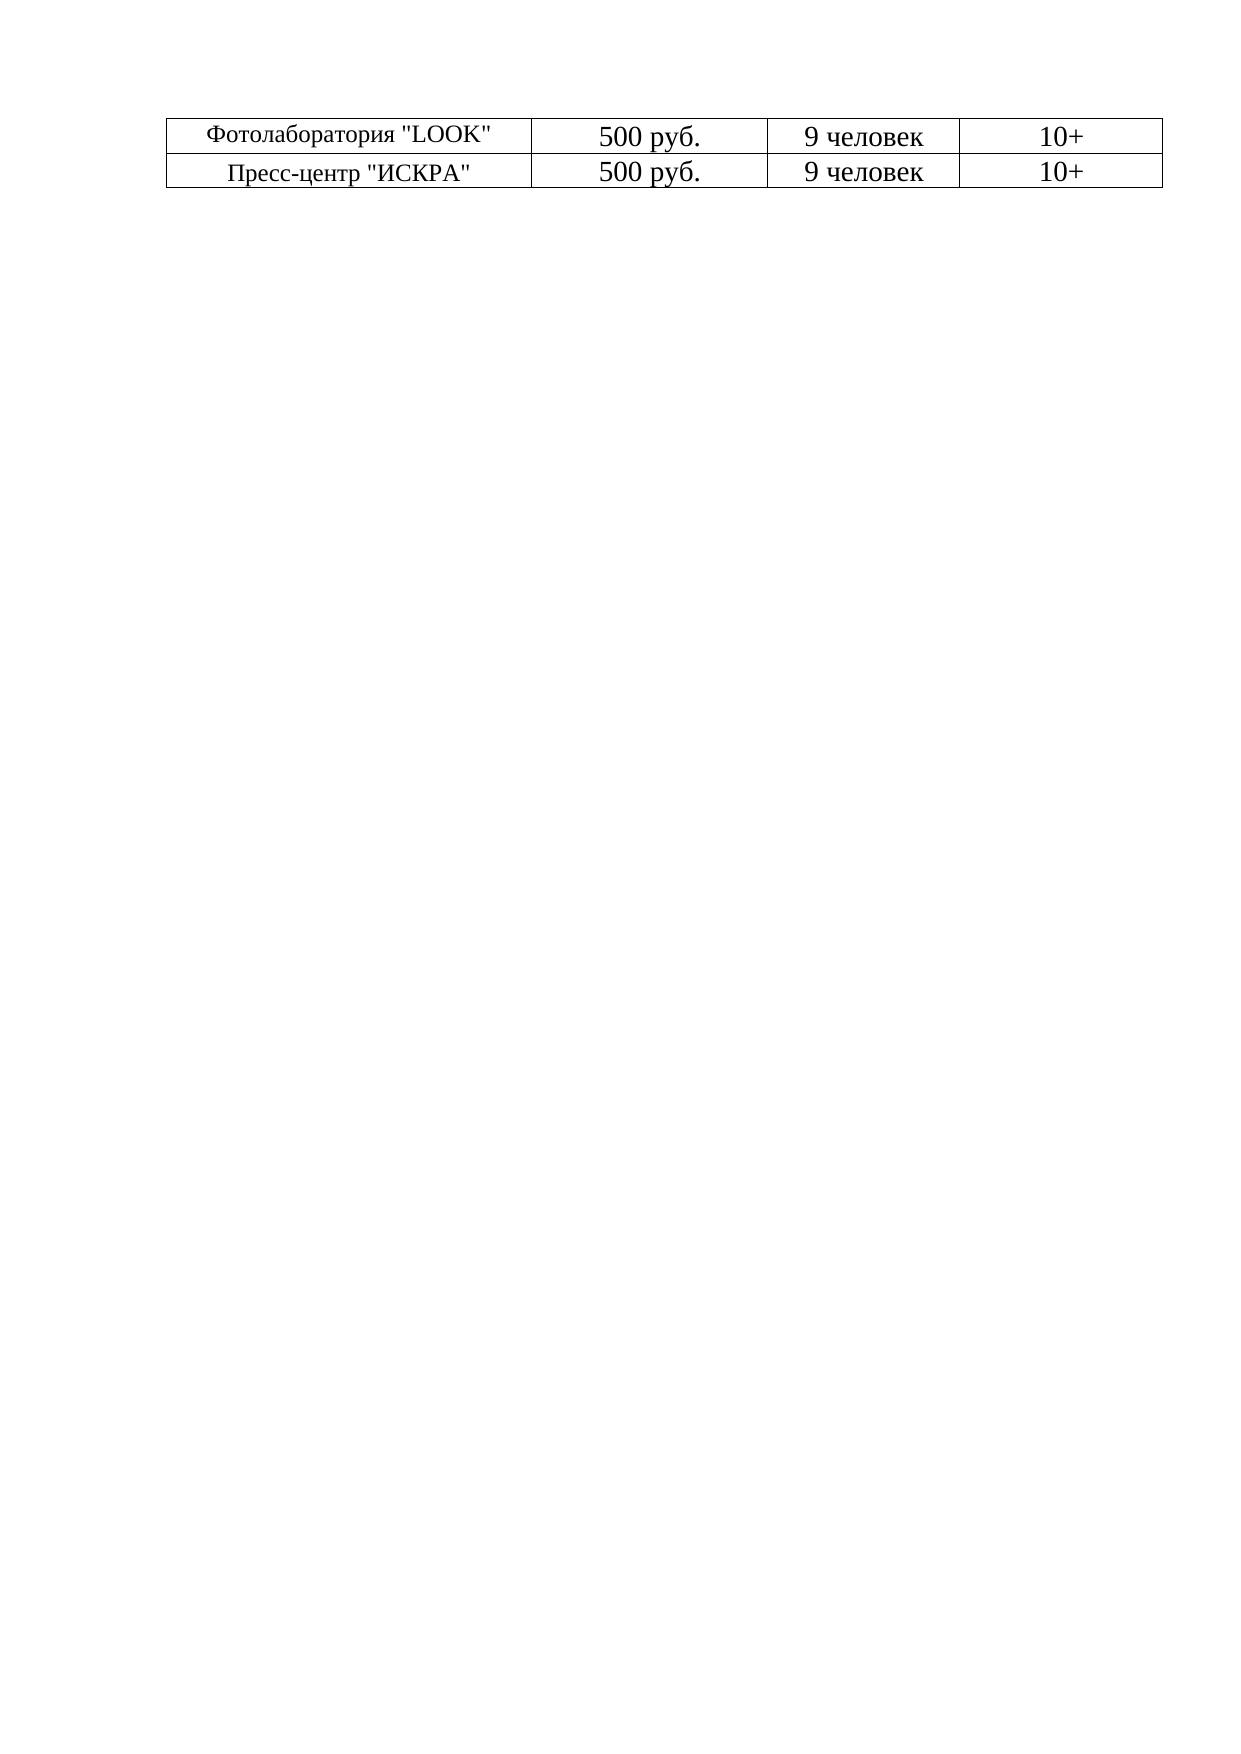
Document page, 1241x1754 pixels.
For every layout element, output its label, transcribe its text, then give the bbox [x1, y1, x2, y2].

table_cell 10+ [960, 119, 1162, 153]
table_cell 9 человек [768, 119, 959, 153]
table_cell Пресс-центр "ИСКРА" [167, 154, 531, 187]
table_cell 10+ [960, 154, 1162, 187]
table_cell Фотолаборатория "LOOK" [167, 119, 531, 153]
table_cell 500 руб. [532, 154, 767, 187]
table_cell 500 руб. [532, 119, 767, 153]
table_cell 9 человек [768, 154, 959, 187]
